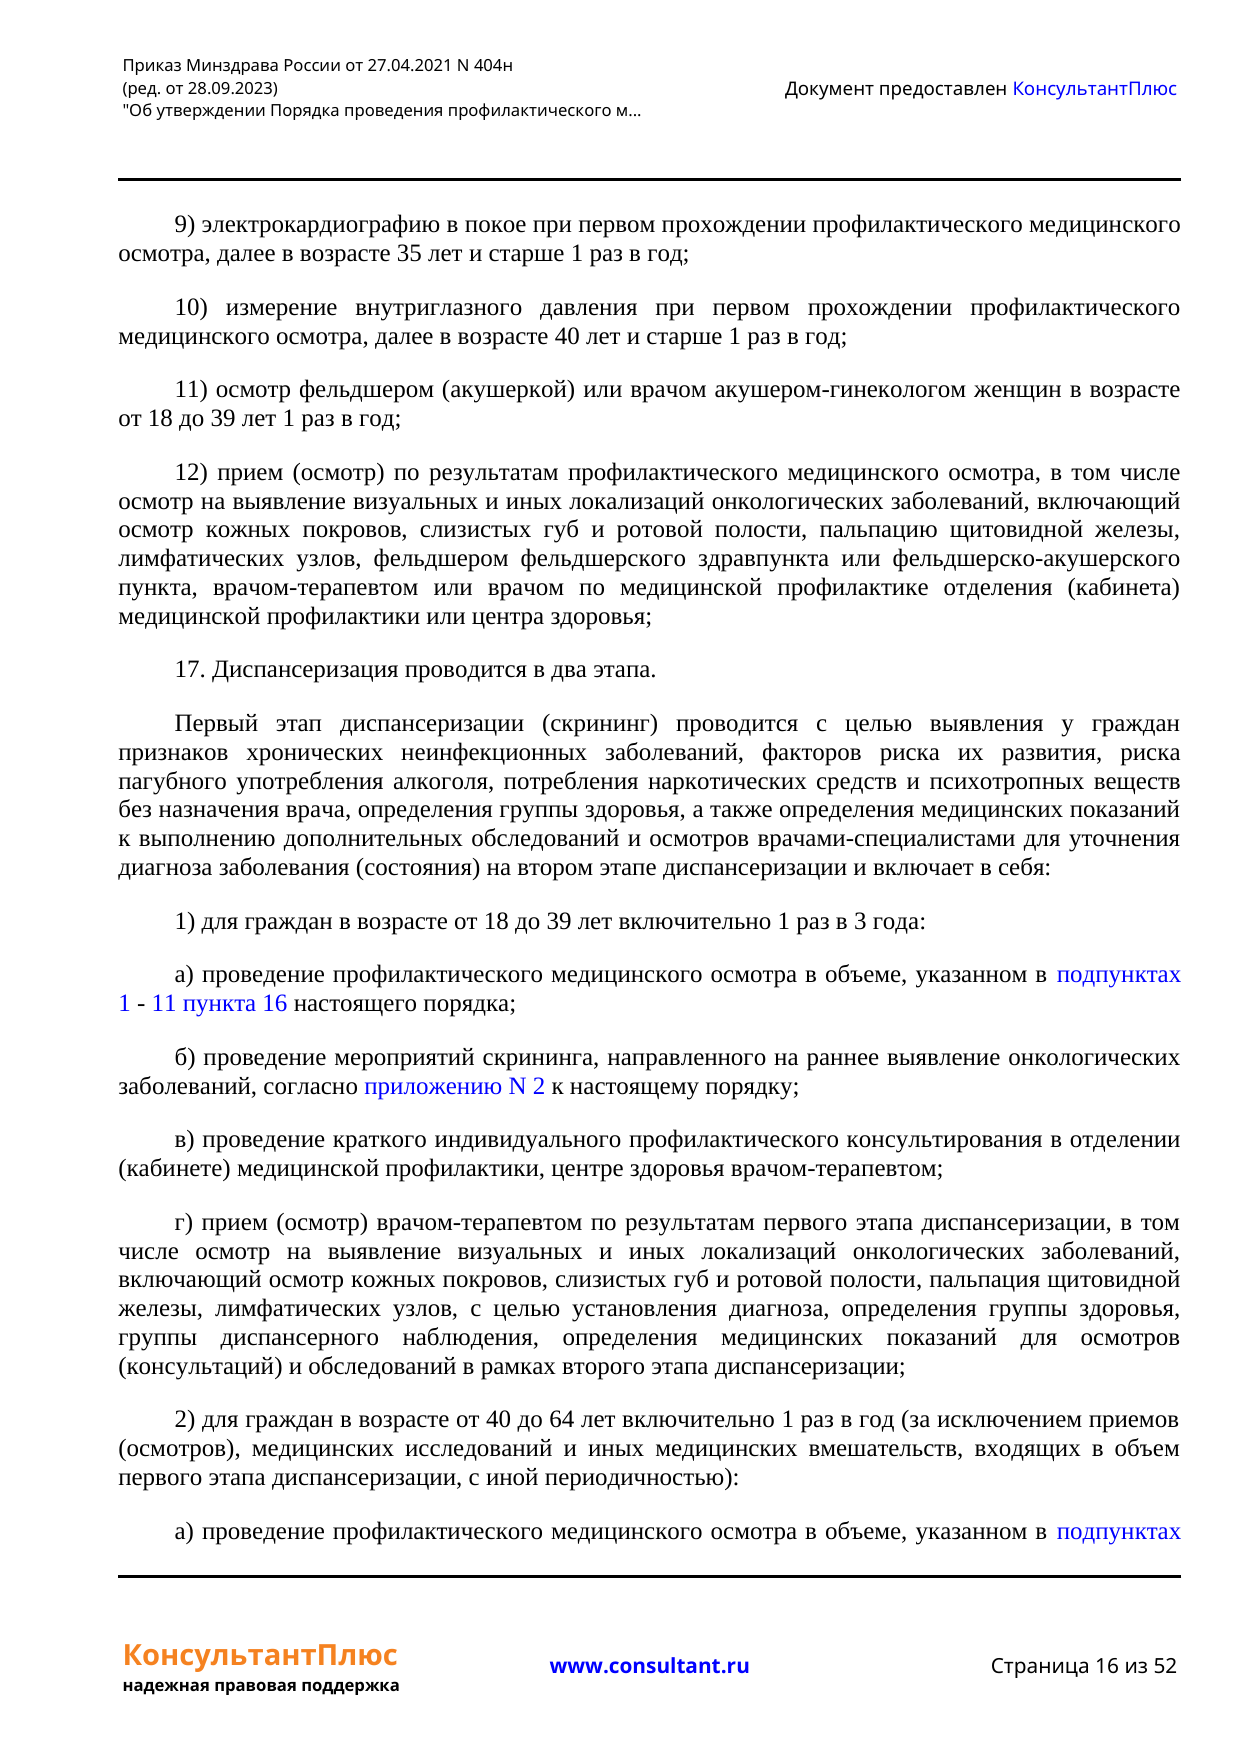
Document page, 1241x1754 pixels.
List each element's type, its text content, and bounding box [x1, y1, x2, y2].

text 12) прием (осмотр) по результатам профилактического медицинского осмотра, в том числе осмотр на выявление визуальных и иных локализаций онкологических заболеваний, включающий осмотр кожных покровов, слизистых губ и ротовой полости, пальпацию щитовидной железы, лимфатических узлов, фельдшером фельдшерского здравпункта или фельдшерско-акушерского пункта, врачом-терапевтом или врачом по медицинской профилактике отделения (кабинета) медицинской профилактики или центра здоровья; [118, 457, 1181, 629]
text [118, 1516, 1181, 1544]
text а) проведение профилактического медицинского осмотра в объеме, указанном в подпунктах 1 - 11 пункта 16 настоящего порядка; [118, 959, 1181, 1017]
text 2) для граждан в возрасте от 40 до 64 лет включительно 1 раз в год (за исключением приемов (осмотров), медицинских исследований и иных медицинских вмешательств, входящих в объем первого этапа диспансеризации, с иной периодичностью): [118, 1404, 1181, 1491]
text 9) электрокардиографию в покое при первом прохождении профилактического медицинского осмотра, далее в возрасте 35 лет и старше 1 раз в год; [118, 209, 1181, 267]
text 17. Диспансеризация проводится в два этапа. [118, 654, 1181, 683]
text б) проведение мероприятий скрининга, направленного на раннее выявление онкологических заболеваний, согласно приложению N 2 к настоящему порядку; [118, 1042, 1181, 1099]
text 1) для граждан в возрасте от 18 до 39 лет включительно 1 раз в 3 года: [118, 906, 1181, 934]
text Первый этап диспансеризации (скрининг) проводится с целью выявления у граждан признаков хронических неинфекционных заболеваний, факторов риска их развития, риска пагубного употребления алкоголя, потребления наркотических средств и психотропных веществ без назначения врача, определения группы здоровья, а также определения медицинских показаний к выполнению дополнительных обследований и осмотров врачами-специалистами для уточнения диагноза заболевания (состояния) на втором этапе диспансеризации и включает в себя: [118, 708, 1181, 881]
text в) проведение краткого индивидуального профилактического консультирования в отделении (кабинете) медицинской профилактики, центре здоровья врачом-терапевтом; [118, 1124, 1181, 1182]
text 11) осмотр фельдшером (акушеркой) или врачом акушером-гинекологом женщин в возрасте от 18 до 39 лет 1 раз в год; [118, 374, 1181, 432]
text 10) измерение внутриглазного давления при первом прохождении профилактического медицинского осмотра, далее в возрасте 40 лет и старше 1 раз в год; [118, 292, 1181, 349]
text г) прием (осмотр) врачом-терапевтом по результатам первого этапа диспансеризации, в том числе осмотр на выявление визуальных и иных локализаций онкологических заболеваний, включающий осмотр кожных покровов, слизистых губ и ротовой полости, пальпация щитовидной железы, лимфатических узлов, с целью установления диагноза, определения группы здоровья, группы диспансерного наблюдения, определения медицинских показаний для осмотров (консультаций) и обследований в рамках второго этапа диспансеризации; [118, 1207, 1181, 1379]
